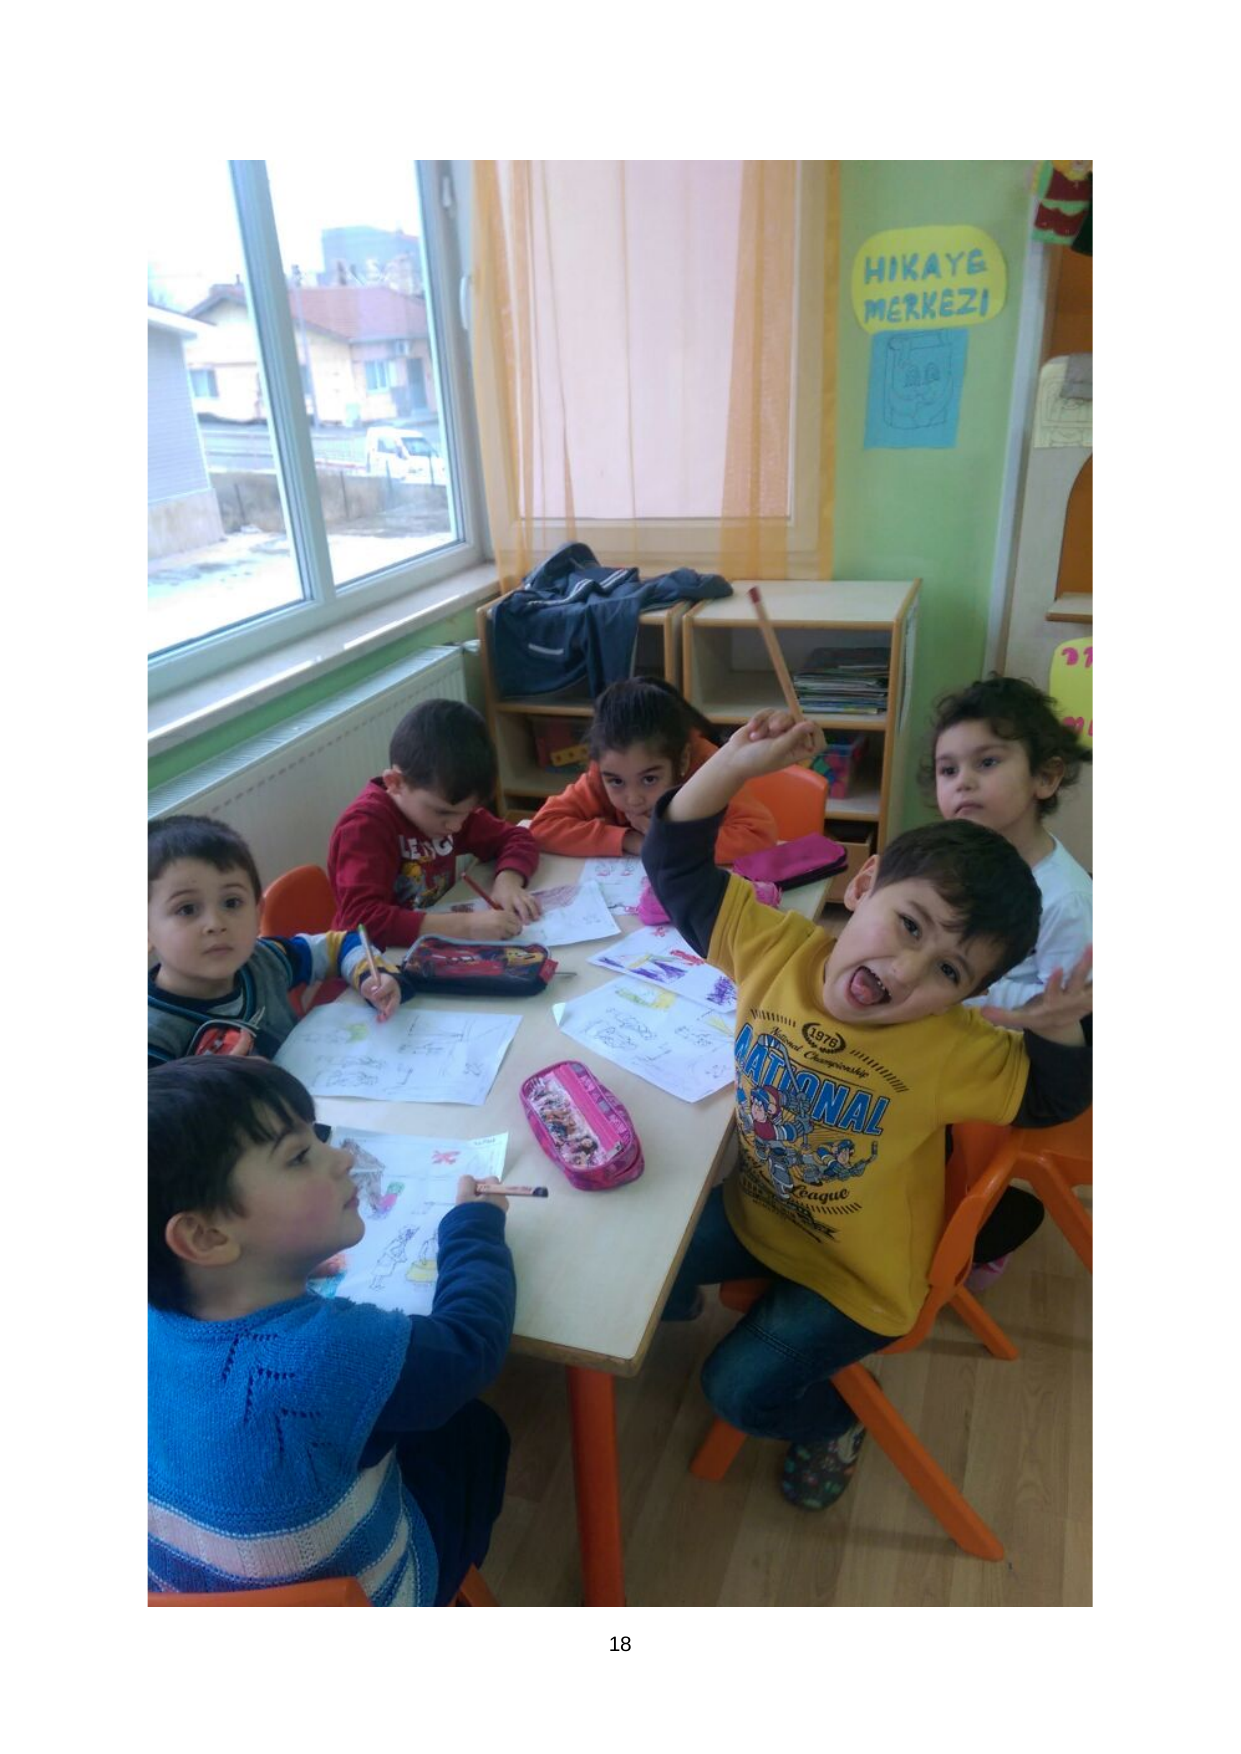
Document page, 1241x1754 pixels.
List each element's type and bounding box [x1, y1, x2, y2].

picture [147, 160, 1093, 1607]
